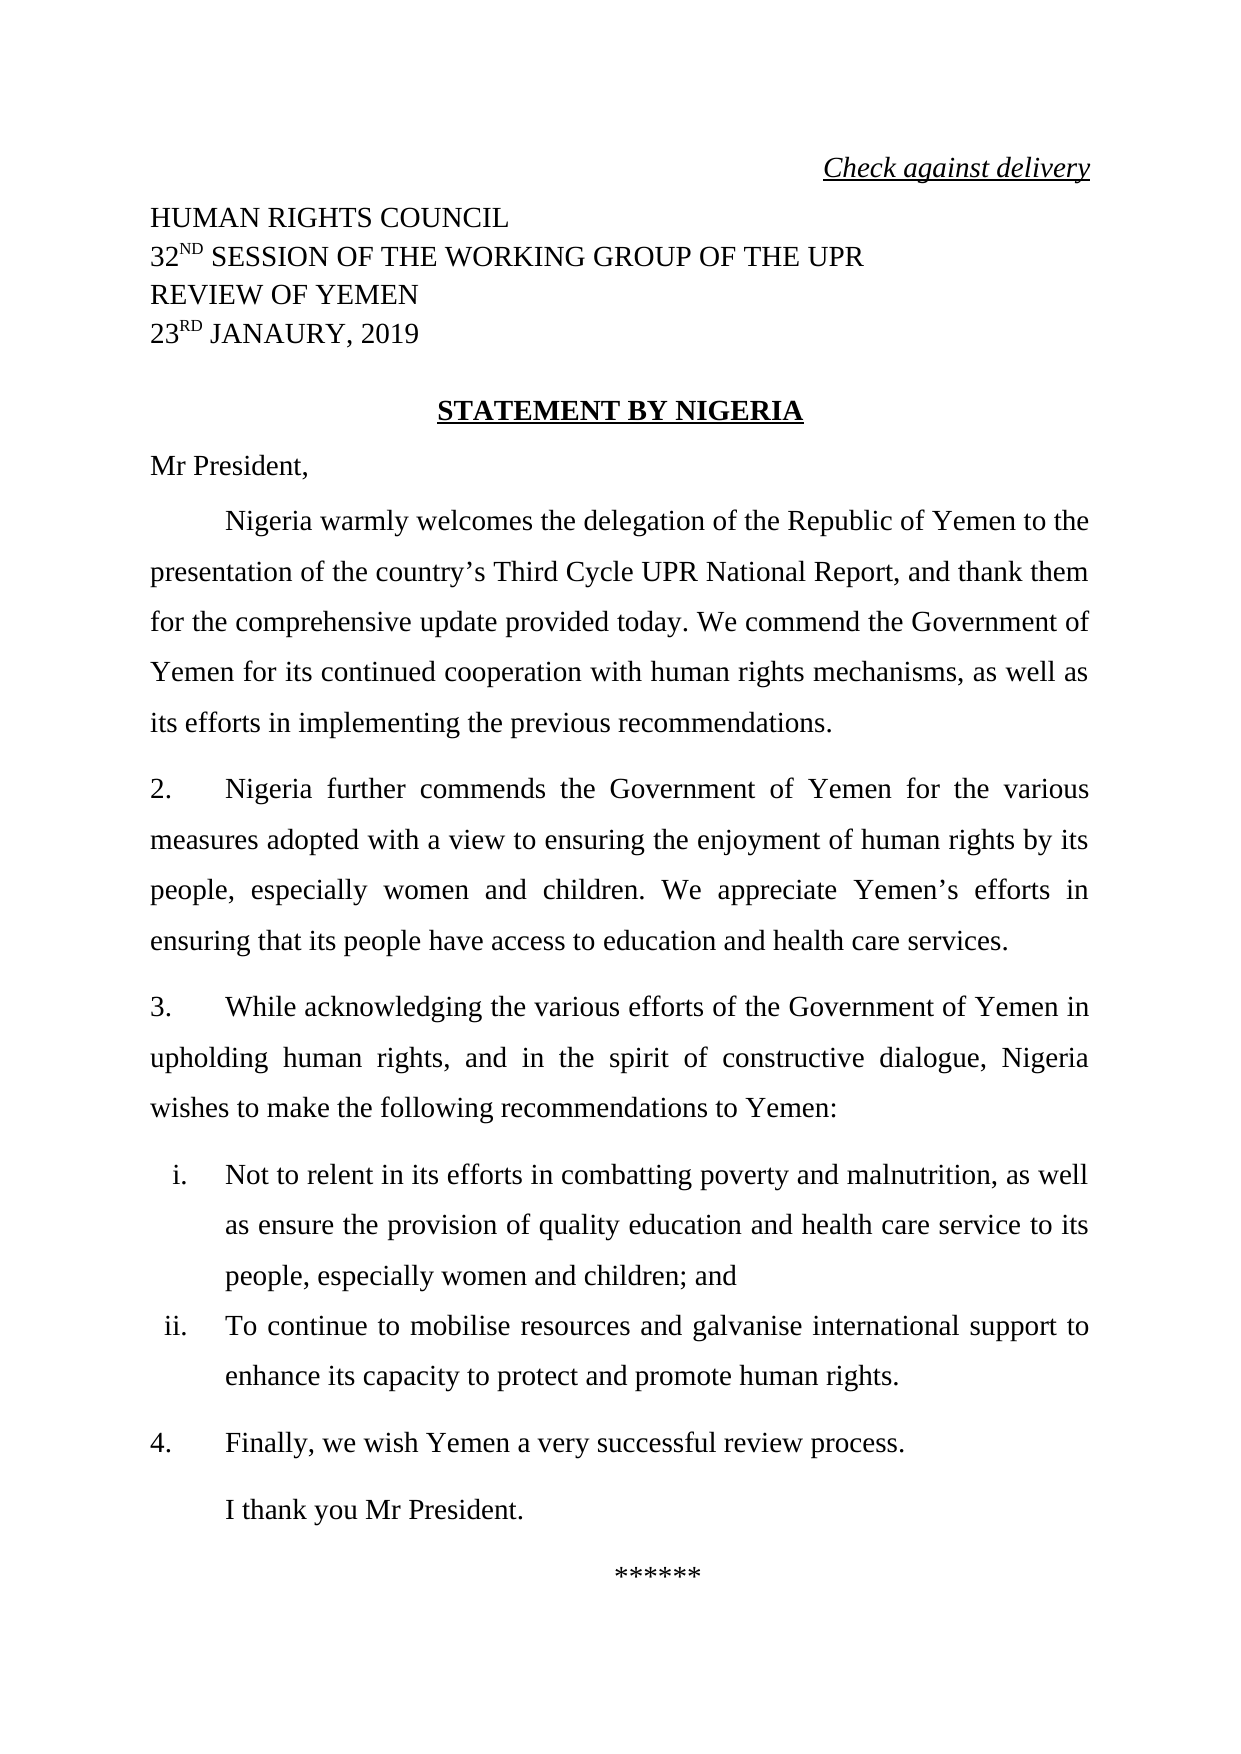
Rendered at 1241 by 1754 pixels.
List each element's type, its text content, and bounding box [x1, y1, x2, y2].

list To continue to mobilise resources and galvanise international support to enhance its capacity to protect and promote human rights. [187, 1308, 1090, 1392]
list Not to relent in its efforts in combatting poverty and malnutrition, as well as ensure the provision of quality education and health care service to its people, especially women and children; and [187, 1157, 1090, 1291]
text REVIEW OF YEMEN [150, 277, 1090, 311]
text I thank you Mr President. [150, 1492, 1090, 1526]
text STATEMENT BY NIGERIA [150, 393, 1090, 427]
text 32ND SESSION OF THE WORKING GROUP OF THE UPR [150, 239, 1090, 272]
text HUMAN RIGHTS COUNCIL [150, 200, 1090, 234]
text Mr President, [150, 448, 1090, 482]
text 4. Finally, we wish Yemen a very successful review process. [150, 1425, 1090, 1459]
text 3. While acknowledging the various efforts of the Government of Yemen in upholding human rights, and in the spirit of constructive dialogue, Nigeria wishes to make the following recommendations to Yemen: [150, 989, 1090, 1124]
text ****** [150, 1559, 1090, 1593]
text Check against delivery [150, 150, 1090, 183]
text 23RD JANAURY, 2019 [150, 316, 1090, 349]
text 2. Nigeria further commends the Government of Yemen for the various measures adopted with a view to ensuring the enjoyment of human rights by its people, especially women and children. We appreciate Yemen’s efforts in ensuring that its people have access to education and health care services. [150, 772, 1090, 956]
text Nigeria warmly welcomes the delegation of the Republic of Yemen to the presentation of the country’s Third Cycle UPR National Report, and thank them for the comprehensive update provided today. We commend the Government of Yemen for its continued cooperation with human rights mechanisms, as well as its efforts in implementing the previous recommendations. [150, 503, 1090, 738]
